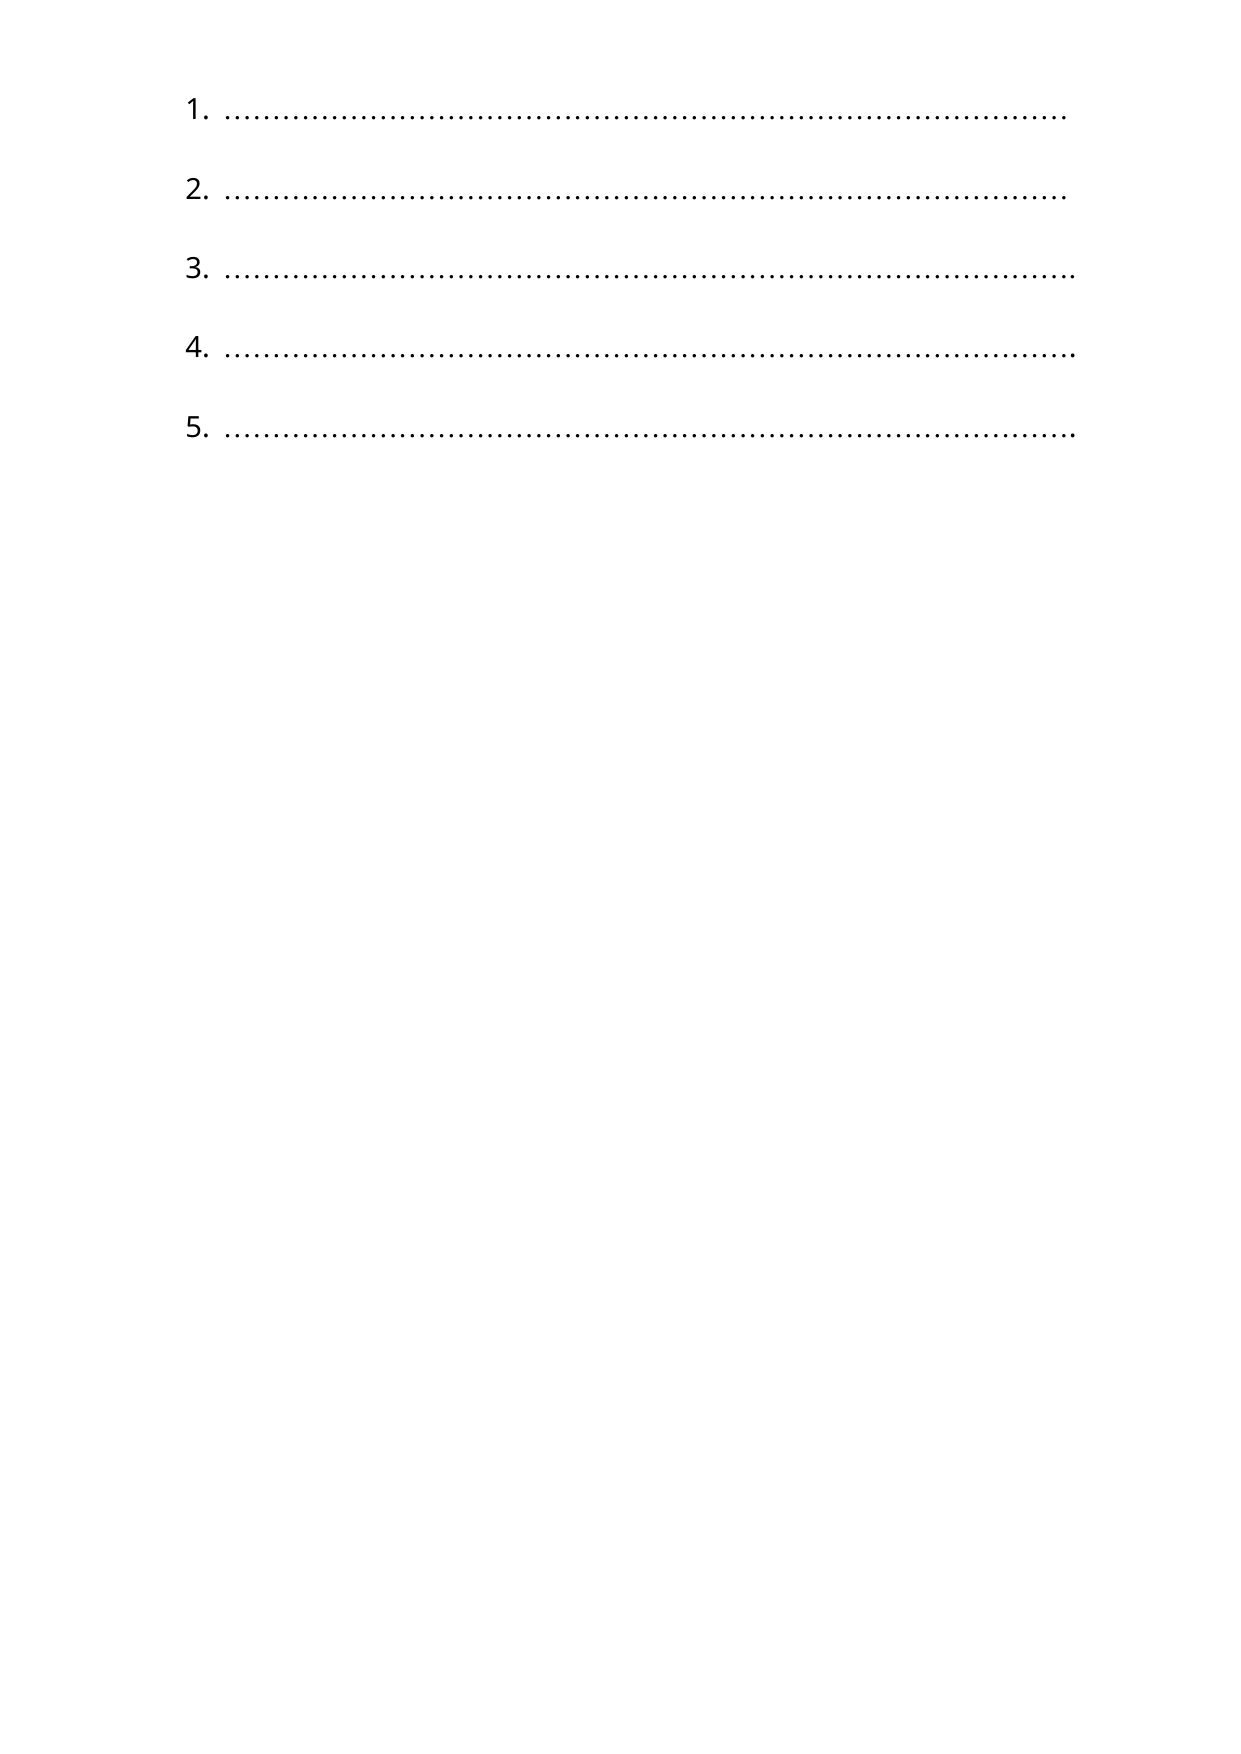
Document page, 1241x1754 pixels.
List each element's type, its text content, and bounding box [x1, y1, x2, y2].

list …………………………………………………………………………… [185, 168, 1093, 208]
list …………………………………………………………………………… [185, 89, 1093, 128]
list ……………………………………………………………………………. [185, 327, 1093, 366]
list ……………………………………………………………………………. [185, 247, 1093, 287]
list ……………………………………………………………………………. [185, 406, 1093, 446]
